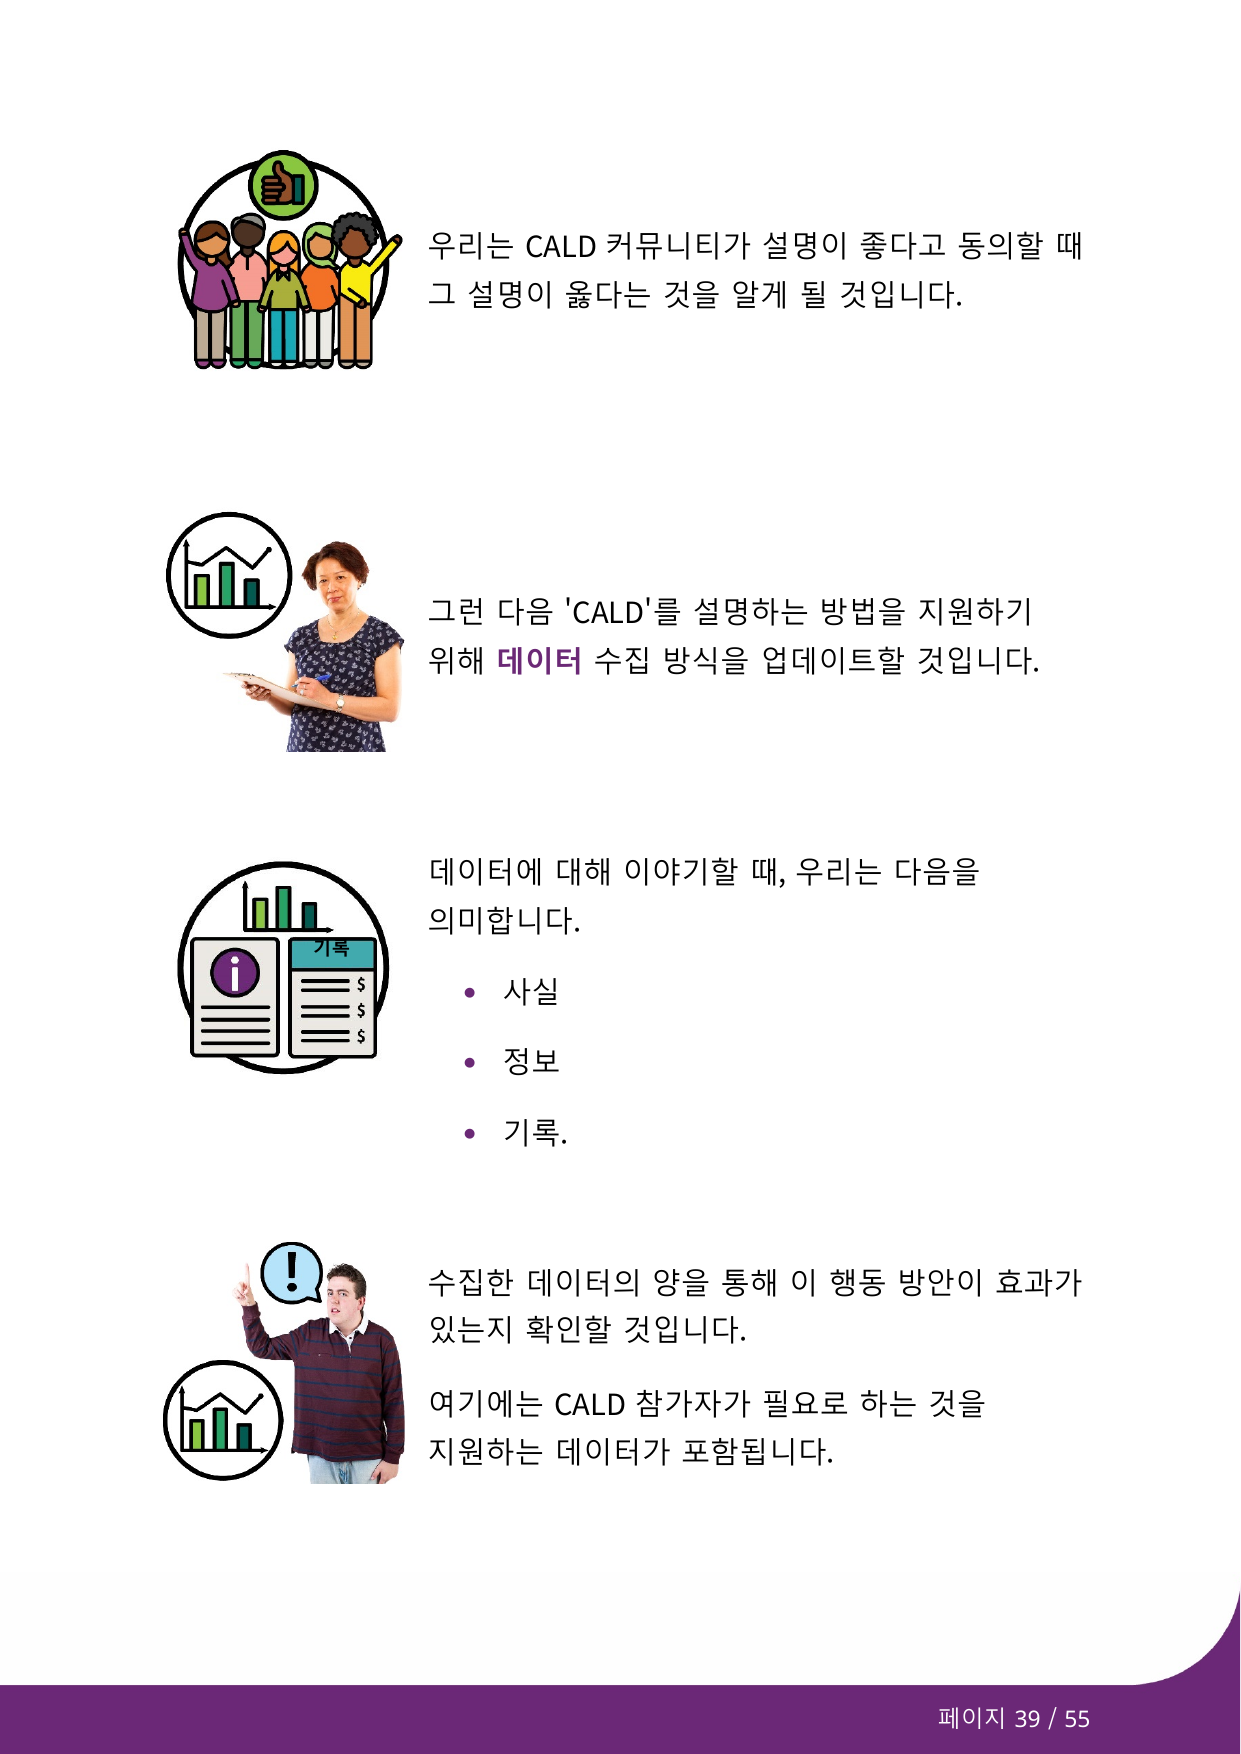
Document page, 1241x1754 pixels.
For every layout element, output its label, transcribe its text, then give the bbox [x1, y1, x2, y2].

table_cell 수집한 데이터의 양을 통해 이 행동 방안이 효과가 있는지 확인할 것입니다. 여기에는 CALD 참가자가 필요로 하는 것을 지원하는 데이터가 포함됩니다. [416, 1187, 1101, 1553]
picture [0, 1572, 1241, 1754]
picture [161, 141, 405, 385]
picture [161, 846, 405, 1090]
table_cell 데이터에 대해 이야기할 때, 우리는 다음을 의미합니다. 사실 정보 기록. [416, 821, 1101, 1187]
table_cell 그런 다음 'CALD'를 설명하는 방법을 지원하기 위해 데이터 수집 방식을 업데이트할 것입니다. [416, 455, 1101, 821]
table_cell [150, 821, 416, 1187]
picture [161, 507, 405, 752]
table_cell 우리는 CALD 커뮤니티가 설명이 좋다고 동의할 때 그 설명이 옳다는 것을 알게 될 것입니다. [416, 89, 1101, 455]
table_cell [150, 1187, 416, 1553]
picture [161, 1240, 405, 1484]
table_cell [150, 89, 416, 455]
table_cell [150, 455, 416, 821]
